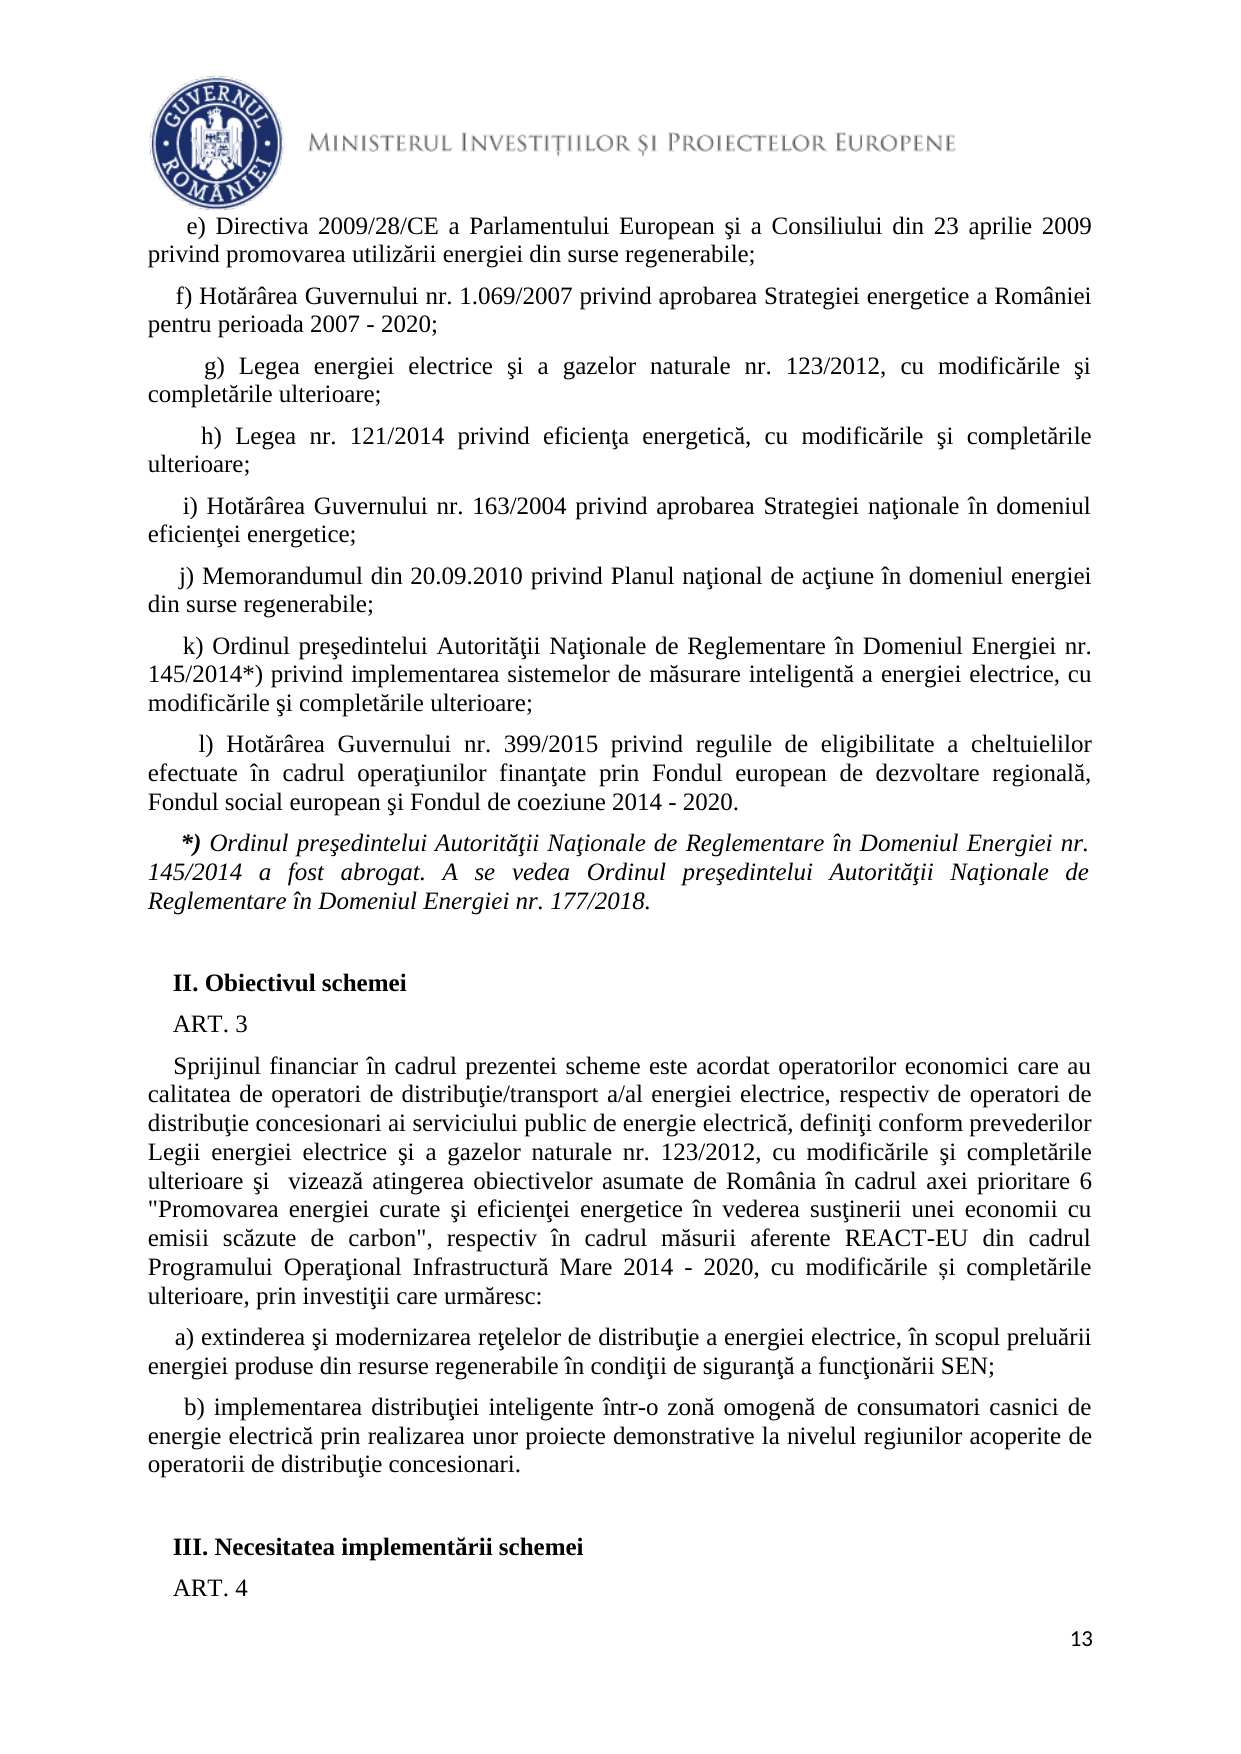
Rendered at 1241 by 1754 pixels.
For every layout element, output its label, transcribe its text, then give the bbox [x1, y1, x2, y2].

text i) Hotărârea Guvernului nr. 163/2004 privind aprobarea Strategiei naţionale în domeniul eficienţei energetice; [148, 491, 1093, 548]
text e) Directiva 2009/28/CE a Parlamentului European şi a Consiliului din 23 aprilie 2009 privind promovarea utilizării energiei din surse regenerabile; [148, 211, 1093, 268]
text j) Memorandumul din 20.09.2010 privind Planul naţional de acţiune în domeniul energiei din surse regenerabile; [148, 561, 1093, 618]
text f) Hotărârea Guvernului nr. 1.069/2007 privind aprobarea Strategiei energetice a României pentru perioada 2007 - 2020; [148, 281, 1093, 338]
text k) Ordinul preşedintelui Autorităţii Naţionale de Reglementare în Domeniul Energiei nr. 145/2014*) privind implementarea sistemelor de măsurare inteligentă a energiei electrice, cu modificările şi completările ulterioare; [148, 631, 1093, 717]
text *) Ordinul preşedintelui Autorităţii Naţionale de Reglementare în Domeniul Energiei nr. 145/2014 a fost abrogat. A se vedea Ordinul preşedintelui Autorităţii Naţionale de Reglementare în Domeniul Energiei nr. 177/2018. [148, 828, 1093, 914]
text h) Legea nr. 121/2014 privind eficienţa energetică, cu modificările şi completările ulterioare; [148, 421, 1093, 478]
text ART. 4 [148, 1573, 1093, 1602]
text Sprijinul financiar în cadrul prezentei scheme este acordat operatorilor economici care au calitatea de operatori de distribuţie/transport a/al energiei electrice, respectiv de operatori de distribuţie concesionari ai serviciului public de energie electrică, definiţi conform prevederilor Legii energiei electrice şi a gazelor naturale nr. 123/2012, cu modificările şi completările ulterioare şi vizează atingerea obiectivelor asumate de România în cadrul axei prioritare 6 "Promovarea energiei curate şi eficienţei energetice în vederea susţinerii unei economii cu emisii scăzute de carbon", respectiv în cadrul măsurii aferente REACT-EU din cadrul Programului Operaţional Infrastructură Mare 2014 - 2020, cu modificările și completările ulterioare, prin investiţii care urmăresc: [148, 1051, 1093, 1309]
text g) Legea energiei electrice şi a gazelor naturale nr. 123/2012, cu modificările şi completările ulterioare; [148, 351, 1093, 408]
text a) extinderea şi modernizarea reţelelor de distribuţie a energiei electrice, în scopul preluării energiei produse din resurse regenerabile în condiţii de siguranţă a funcţionării SEN; [148, 1322, 1093, 1379]
text b) implementarea distribuţiei inteligente într-o zonă omogenă de consumatori casnici de energie electrică prin realizarea unor proiecte demonstrative la nivelul regiunilor acoperite de operatorii de distribuţie concesionari. [148, 1392, 1093, 1478]
text ART. 3 [148, 1009, 1093, 1038]
text III. Necesitatea implementării schemei [148, 1532, 1093, 1561]
text II. Obiectivul schemei [148, 968, 1093, 997]
text l) Hotărârea Guvernului nr. 399/2015 privind regulile de eligibilitate a cheltuielilor efectuate în cadrul operaţiunilor finanţate prin Fondul european de dezvoltare regională, Fondul social european şi Fondul de coeziune 2014 - 2020. [148, 729, 1093, 816]
picture [147, 73, 1093, 211]
